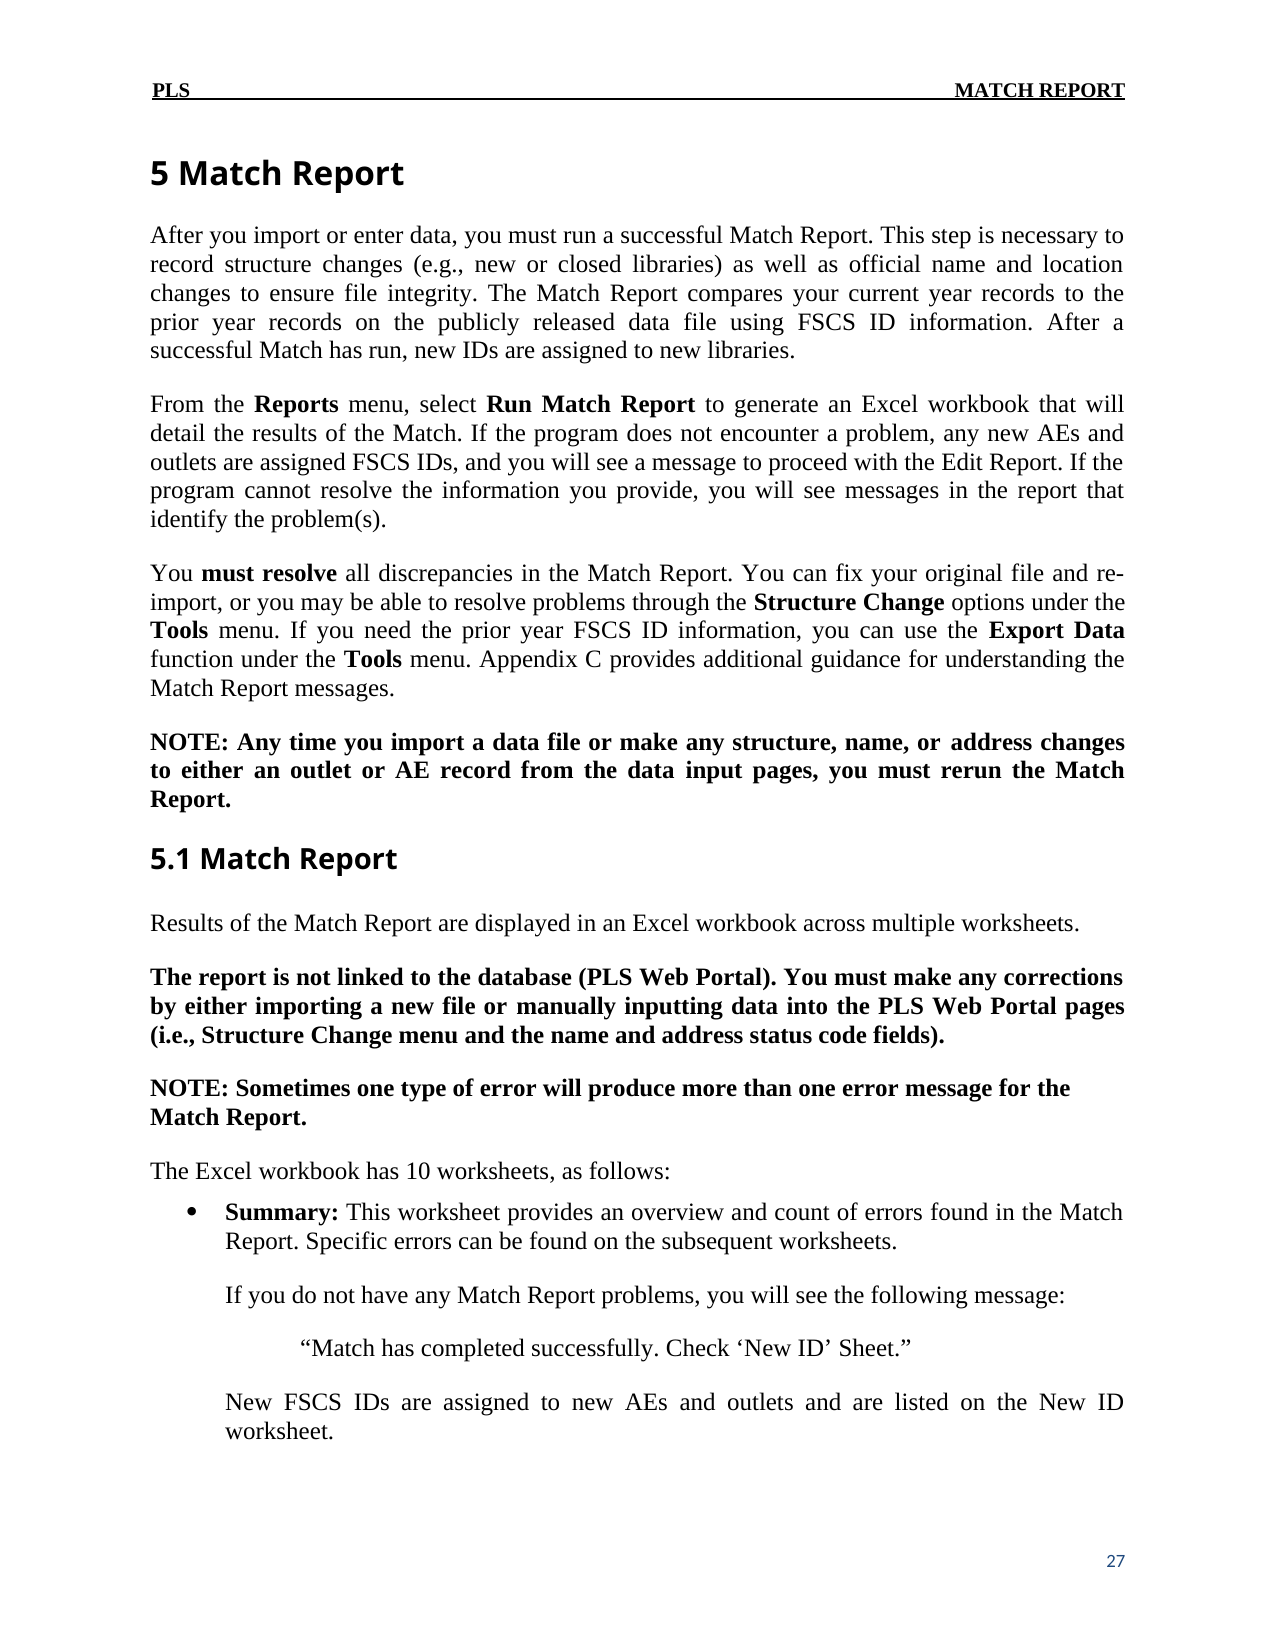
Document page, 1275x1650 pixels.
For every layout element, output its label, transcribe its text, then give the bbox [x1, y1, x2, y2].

text “Match has completed successfully. Check ‘New ID’ Sheet.” [150, 1333, 1125, 1362]
text If you do not have any Match Report problems, you will see the following message: [225, 1280, 1125, 1308]
text From the Reports menu, select Run Match Report to generate an Excel workbook that will detail the results of the Match. If the program does not encounter a problem, any new AEs and outlets are assigned FSCS IDs, and you will see a message to proceed with the Edit Report. If the program cannot resolve the information you provide, you will see messages in the report that identify the problem(s). [150, 389, 1125, 533]
subtitle 5.1 Match Report [150, 838, 1125, 878]
text Summary: This worksheet provides an overview and count of errors found in the Match Report. Specific errors can be found on the subsequent worksheets. [187, 1197, 1125, 1255]
text NOTE: Sometimes one type of error will produce more than one error message for the Match Report. [150, 1073, 1125, 1131]
text The Excel workbook has 10 worksheets, as follows: [150, 1156, 1125, 1185]
text After you import or enter data, you must run a successful Match Report. This step is necessary to record structure changes (e.g., new or closed libraries) as well as official name and location changes to ensure file integrity. The Match Report compares your current year records to the prior year records on the publicly released data file using FSCS ID information. After a successful Match has run, new IDs are assigned to new libraries. [150, 220, 1125, 364]
subtitle 5 Match Report [150, 150, 1125, 195]
text The report is not linked to the database (PLS Web Portal). You must make any corrections by either importing a new file or manually inputting data into the PLS Web Portal pages (i.e., Structure Change menu and the name and address status code fields). [150, 962, 1125, 1048]
text NOTE: Any time you import a data file or make any structure, name, or address changes to either an outlet or AE record from the data input pages, you must rerun the Match Report. [150, 727, 1125, 813]
text New FSCS IDs are assigned to new AEs and outlets and are listed on the New ID worksheet. [225, 1387, 1125, 1445]
text You must resolve all discrepancies in the Match Report. You can fix your original file and re-import, or you may be able to resolve problems through the Structure Change options under the Tools menu. If you need the prior year FSCS ID information, you can use the Export Data function under the Tools menu. Appendix C provides additional guidance for understanding the Match Report messages. [150, 558, 1125, 702]
text Results of the Match Report are displayed in an Excel workbook across multiple worksheets. [150, 908, 1125, 937]
